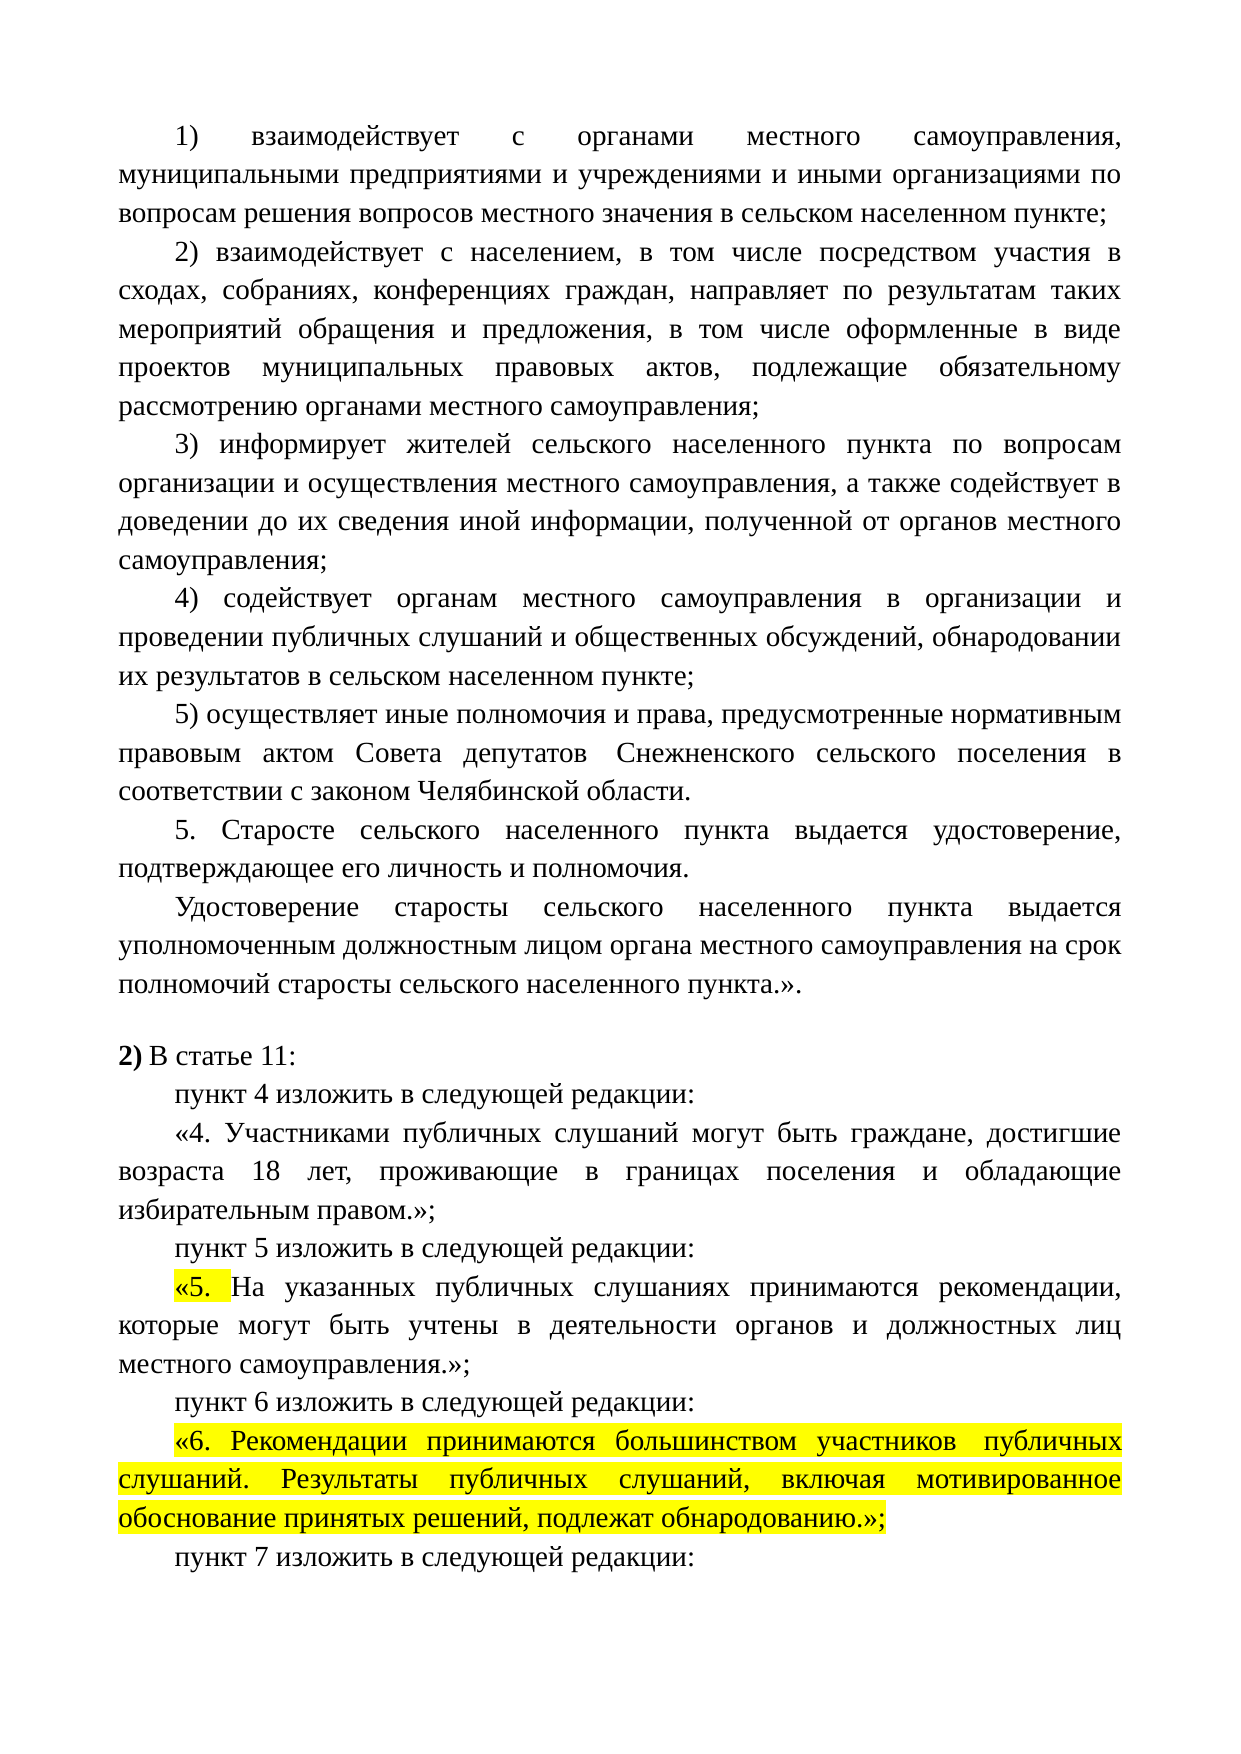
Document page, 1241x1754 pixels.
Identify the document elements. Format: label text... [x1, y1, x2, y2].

text «5. На указанных публичных слушаниях принимаются рекомендации, которые могут быть учтены в деятельности органов и должностных лиц местного самоуправления.»; [118, 1269, 1122, 1379]
text 1) взаимодействует с органами местного самоуправления, муниципальными предприятиями и учреждениями и иными организациями по вопросам решения вопросов местного значения в сельском населенном пункте; [118, 118, 1122, 229]
text «6. Рекомендации принимаются большинством участников публичных слушаний. Результаты публичных слушаний, включая мотивированное обоснование принятых решений, подлежат обнародованию.»; [118, 1495, 1122, 1534]
text пункт 7 изложить в следующей редакции: [118, 1539, 1122, 1572]
text 2) В статье 11: [118, 1038, 1122, 1071]
text 5. Старосте сельского населенного пункта выдается удостоверение, подтверждающее его личность и полномочия. [118, 812, 1122, 884]
text пункт 5 изложить в следующей редакции: [118, 1230, 1122, 1264]
text 4) содействует органам местного самоуправления в организации и проведении публичных слушаний и общественных обсуждений, обнародовании их результатов в сельском населенном пункте; [118, 581, 1122, 691]
text «4. Участниками публичных слушаний могут быть граждане, достигшие возраста 18 лет, проживающие в границах поселения и обладающие избирательным правом.»; [118, 1115, 1122, 1225]
text 5) осуществляет иные полномочия и права, предусмотренные нормативным правовым актом Совета депутатов Снежненского сельского поселения в соответствии с законом Челябинской области. [118, 696, 1122, 807]
text 2) взаимодействует с населением, в том числе посредством участия в сходах, собраниях, конференциях граждан, направляет по результатам таких мероприятий обращения и предложения, в том числе оформленные в виде проектов муниципальных правовых актов, подлежащие обязательному рассмотрению органами местного самоуправления; [118, 234, 1122, 421]
text пункт 6 изложить в следующей редакции: [118, 1384, 1122, 1418]
text «6. Рекомендации принимаются большинством участников публичных слушаний. Результаты публичных слушаний, включая мотивированное обоснование принятых решений, подлежат обнародованию.»; [118, 1423, 1122, 1462]
text 3) информирует жителей сельского населенного пункта по вопросам организации и осуществления местного самоуправления, а также содействует в доведении до их сведения иной информации, полученной от органов местного самоуправления; [118, 426, 1122, 576]
text пункт 4 изложить в следующей редакции: [118, 1076, 1122, 1110]
text Удостоверение старосты сельского населенного пункта выдается уполномоченным должностным лицом органа местного самоуправления на срок полномочий старосты сельского населенного пункта.». [118, 889, 1122, 999]
